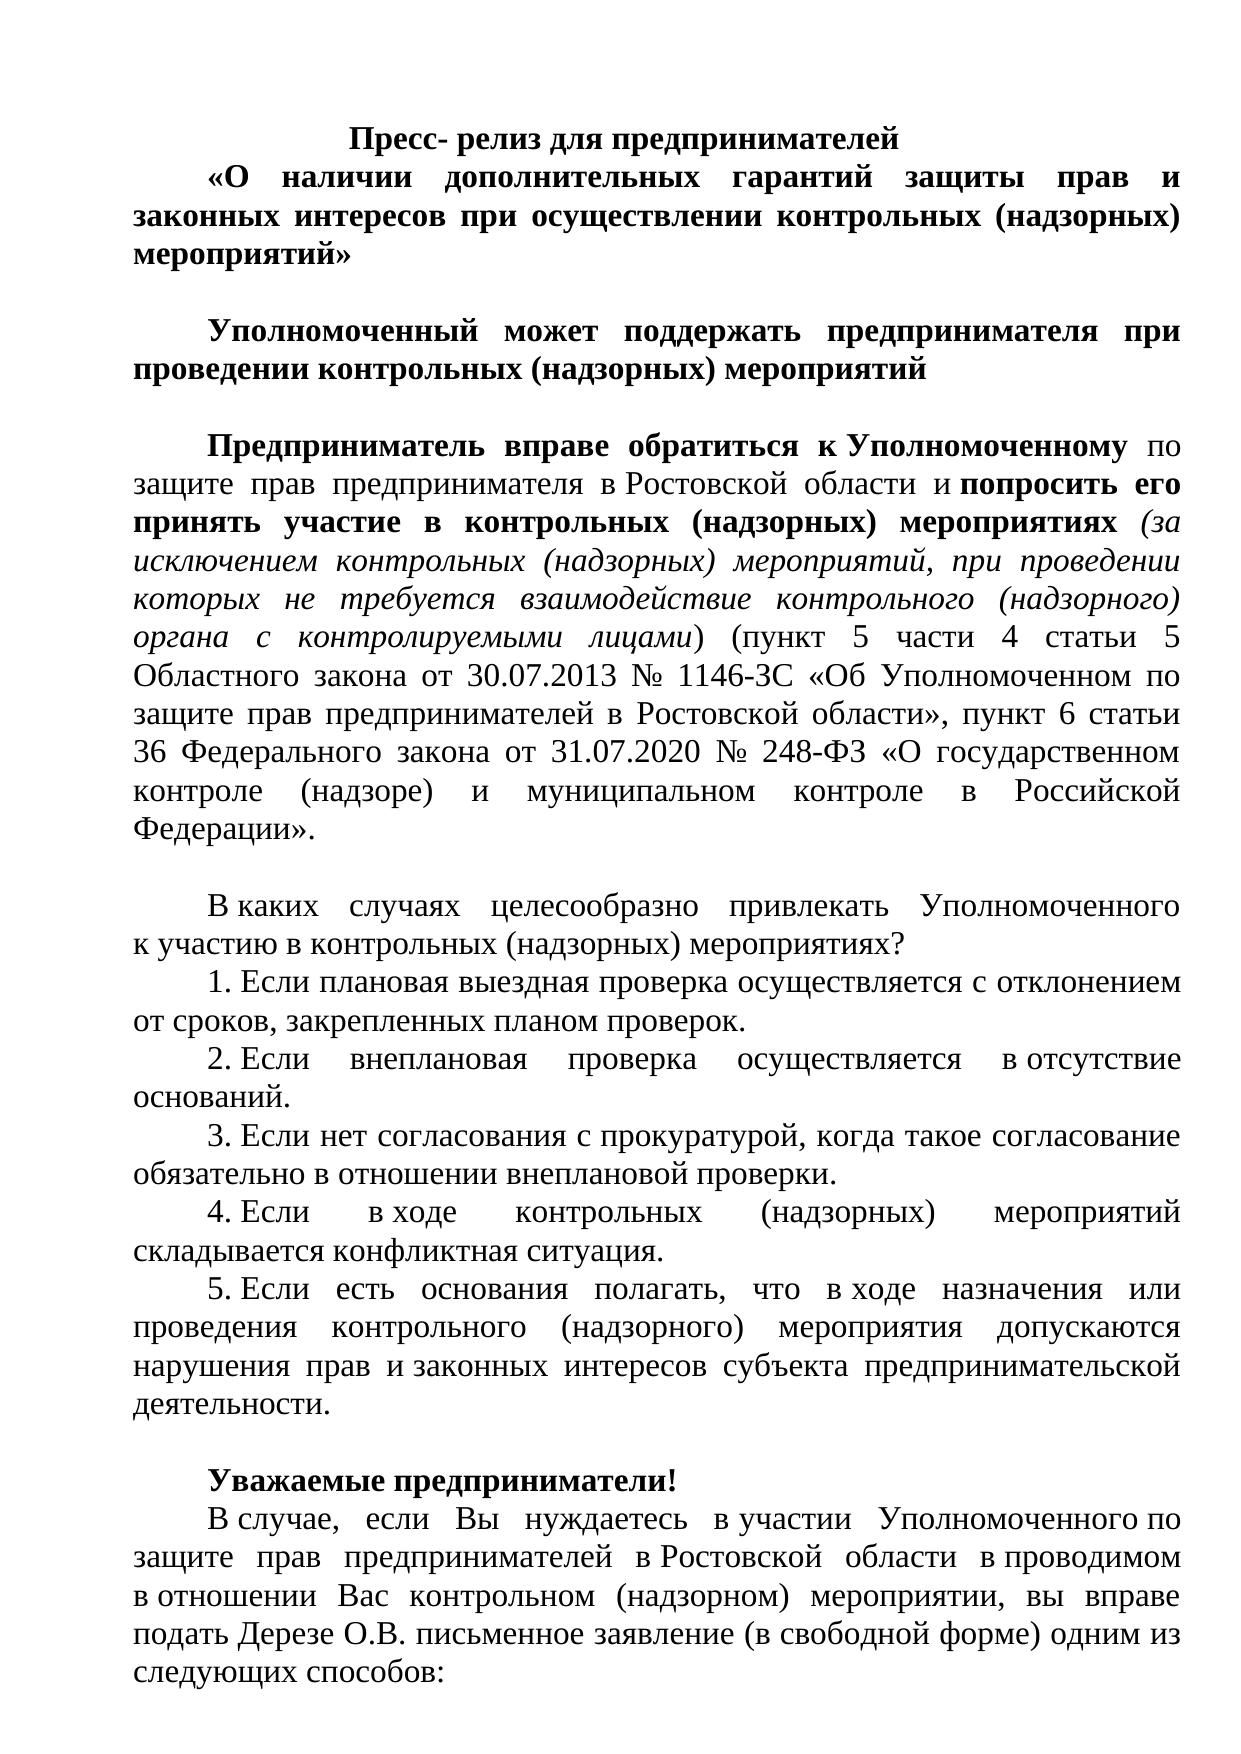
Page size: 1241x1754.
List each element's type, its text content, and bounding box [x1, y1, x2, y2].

text 2. Если внеплановая проверка осуществляется в отсутствие оснований. [133, 1038, 1181, 1115]
text Уважаемые предприниматели! [133, 1460, 1181, 1498]
text 5. Если есть основания полагать, что в ходе назначения или проведения контрольного (надзорного) мероприятия допускаются нарушения прав и законных интересов субъекта предпринимательской деятельности. [133, 1268, 1181, 1421]
text Пресс- релиз для предпринимателей [133, 118, 1181, 156]
text 1. Если плановая выездная проверка осуществляется с отклонением от сроков, закрепленных планом проверок. [133, 961, 1181, 1038]
text 3. Если нет согласования с прокуратурой, когда такое согласование обязательно в отношении внеплановой проверки. [133, 1115, 1181, 1191]
text Предприниматель вправе обратиться к Уполномоченному по защите прав предпринимателя в Ростовской области и попросить его принять участие в контрольных (надзорных) мероприятиях (за исключением контрольных (надзорных) мероприятий, при проведении которых не требуется взаимодействие контрольного (надзорного) органа с контролируемыми лицами) (пункт 5 части 4 статьи 5 Областного закона от 30.07.2013 № 1146-ЗС «Об Уполномоченном по защите прав предпринимателей в Ростовской области», пункт 6 статьи 36 Федерального закона от 31.07.2020 № 248-ФЗ «О государственном контроле (надзоре) и муниципальном контроле в Российской Федерации». [133, 425, 1181, 846]
text «О наличии дополнительных гарантий защиты прав и законных интересов при осуществлении контрольных (надзорных) мероприятий» [133, 156, 1181, 271]
text В каких случаях целесообразно привлекать Уполномоченного к участию в контрольных (надзорных) мероприятиях? [133, 885, 1181, 961]
text В случае, если Вы нуждаетесь в участии Уполномоченного по защите прав предпринимателей в Ростовской области в проводимом в отношении Вас контрольном (надзорном) мероприятии, вы вправе подать Дерезе О.В. письменное заявление (в свободной форме) одним из следующих способов: [133, 1498, 1181, 1690]
text 4. Если в ходе контрольных (надзорных) мероприятий складывается конфликтная ситуация. [133, 1191, 1181, 1268]
text Уполномоченный может поддержать предпринимателя при проведении контрольных (надзорных) мероприятий [133, 310, 1181, 386]
